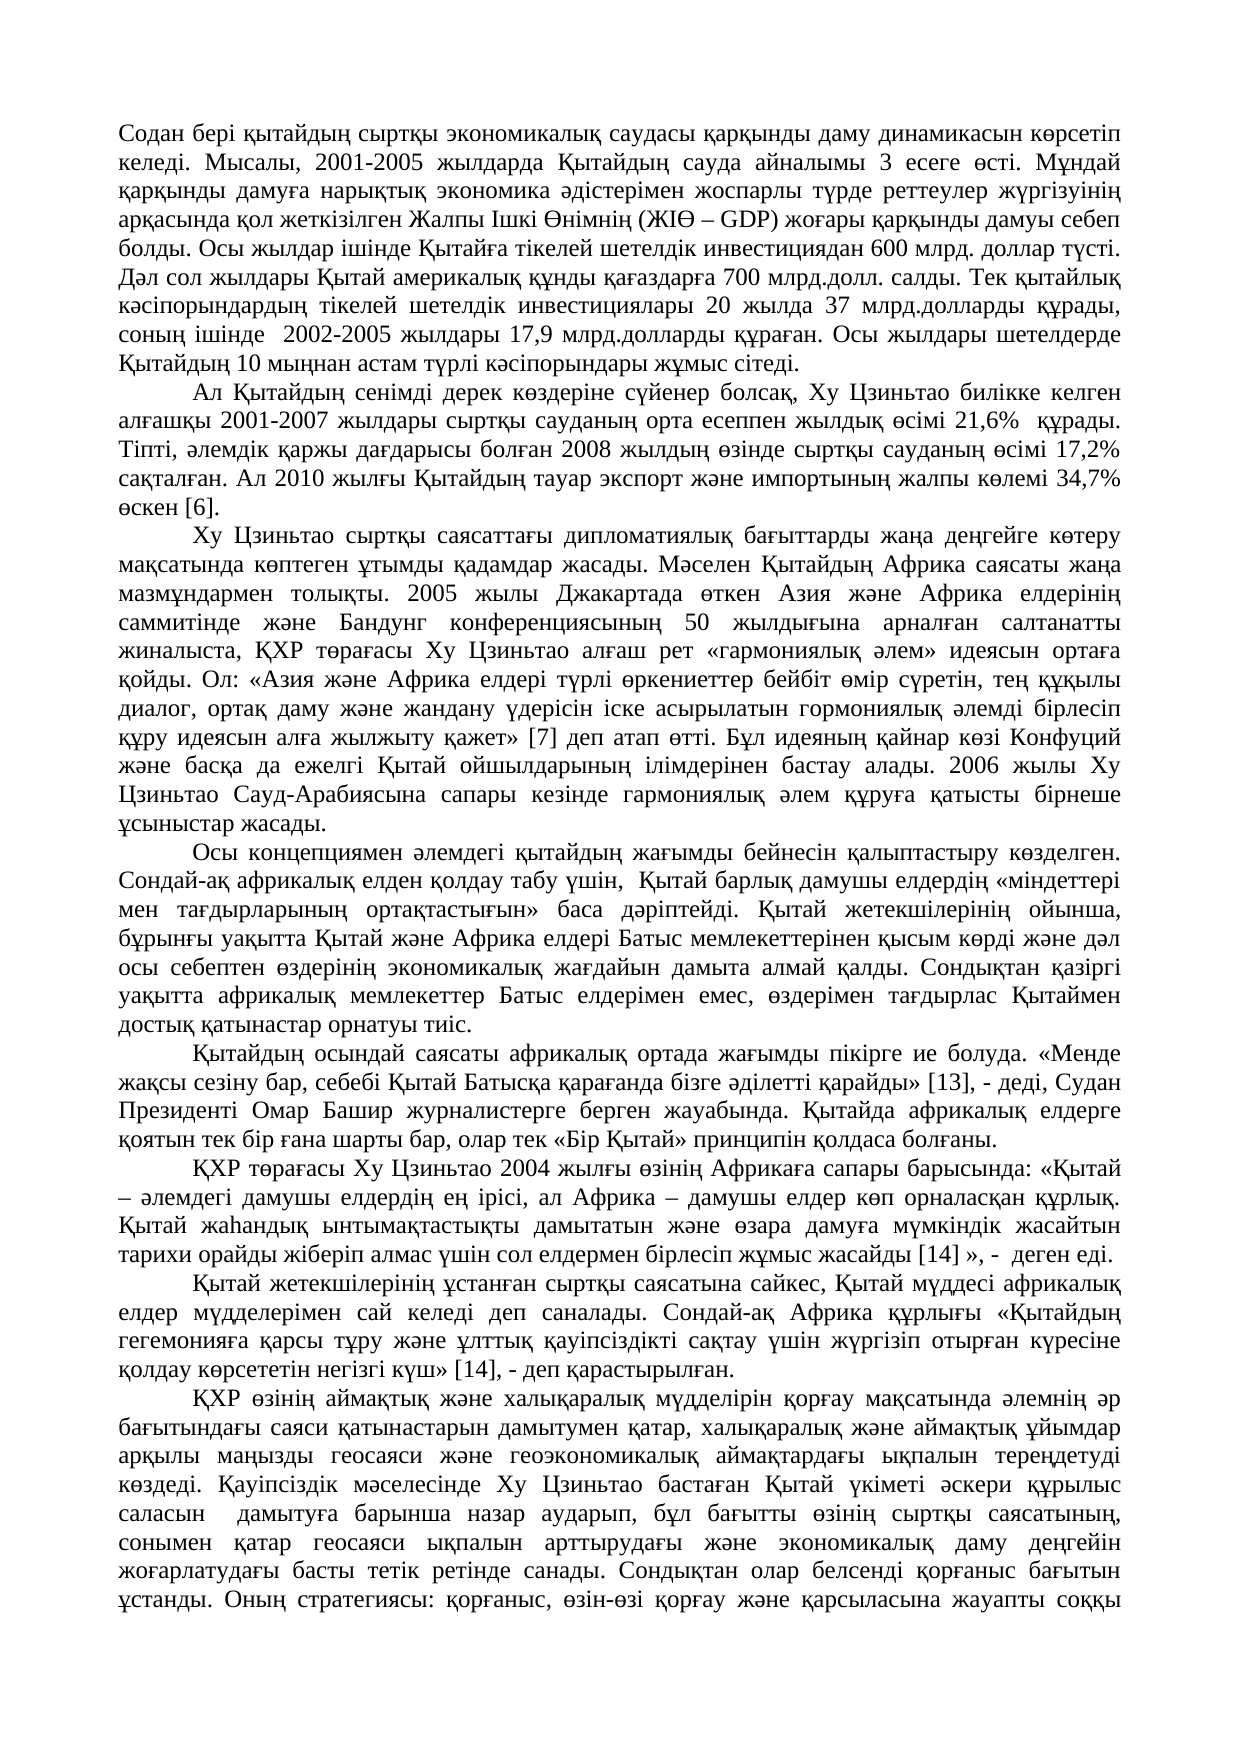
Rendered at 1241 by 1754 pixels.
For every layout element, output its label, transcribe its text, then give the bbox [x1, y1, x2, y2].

text ҚХР төрағасы Ху Цзиньтао 2004 жылғы өзінің Африкаға сапары барысында: «Қытай – әлемдегі дамушы елдердің ең ірісі, ал Африка – дамушы елдер көп орналасқан құрлық. Қытай жаһандық ынтымақтастықты дамытатын және өзара дамуға мүмкіндік жасайтын тарихи орайды жіберіп алмас үшін сол елдермен бірлесіп жұмыс жасайды [14] », - деген еді. [118, 1153, 1122, 1268]
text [118, 118, 1122, 377]
text Қытайдың осындай саясаты африкалық ортада жағымды пікірге ие болуда. «Менде жақсы сезіну бар, себебі Қытай Батысқа қарағанда бізге әділетті қарайды» [13], - деді, Судан Президенті Омар Башир журналистерге берген жауабында. Қытайда африкалық елдерге қоятын тек бір ғана шарты бар, олар тек «Бір Қытай» принципін қолдаса болғаны. [118, 1038, 1122, 1153]
text Ал Қытайдың сенімді дерек көздеріне сүйенер болсақ, Ху Цзиньтао билікке келген алғашқы 2001-2007 жылдары сыртқы сауданың орта есеппен жылдық өсімі 21,6% құрады. Тіпті, әлемдік қаржы дағдарысы болған 2008 жылдың өзінде сыртқы сауданың өсімі 17,2% сақталған. Ал 2010 жылғы Қытайдың тауар экспорт және импортының жалпы көлемі 34,7% өскен [6]. [118, 377, 1122, 521]
text Осы концепциямен әлемдегі қытайдың жағымды бейнесін қалыптастыру көзделген. Сондай-ақ африкалық елден қолдау табу үшін, Қытай барлық дамушы елдердің «міндеттері мен тағдырларының ортақтастығын» баса дәріптейді. Қытай жетекшілерінің ойынша, бұрынғы уақытта Қытай және Африка елдері Батыс мемлекеттерінен қысым көрді және дәл осы себептен өздерінің экономикалық жағдайын дамыта алмай қалды. Сондықтан қазіргі уақытта африкалық мемлекеттер Батыс елдерімен емес, өздерімен тағдырлас Қытаймен достық қатынастар орнатуы тиіс. [118, 837, 1122, 1038]
text Ху Цзиньтао сыртқы саясаттағы дипломатиялық бағыттарды жаңа деңгейге көтеру мақсатында көптеген ұтымды қадамдар жасады. Мәселен Қытайдың Африка саясаты жаңа мазмұндармен толықты. 2005 жылы Джакартада өткен Азия және Африка елдерінің саммитінде және Бандунг конференциясының 50 жылдығына арналған салтанатты жиналыста, ҚХР төрағасы Ху Цзиньтао алғаш рет «гармониялық әлем» идеясын ортаға қойды. Ол: «Азия және Африка елдері түрлі өркениеттер бейбіт өмір сүретін, тең құқылы диалог, ортақ даму және жандану үдерісін іске асырылатын гормониялық әлемді бірлесіп құру идеясын алға жылжыту қажет» [7] деп атап өтті. Бұл идеяның қайнар көзі Конфуций және басқа да ежелгі Қытай ойшылдарының ілімдерінен бастау алады. 2006 жылы Ху Цзиньтао Сауд-Арабиясына сапары кезінде гармониялық әлем құруға қатысты бірнеше ұсыныстар жасады. [118, 521, 1122, 837]
text Қытай жетекшілерінің ұстанған сыртқы саясатына сайкес, Қытай мүддесі африкалық елдер мүдделерімен сай келеді деп саналады. Сондай-ақ Африка құрлығы «Қытайдың гегемонияға қарсы тұру және ұлттық қауіпсіздікті сақтау үшін жүргізіп отырған күресіне қолдау көрсететін негізгі күш» [14], - деп қарастырылған. [118, 1268, 1122, 1383]
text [118, 1383, 1122, 1613]
